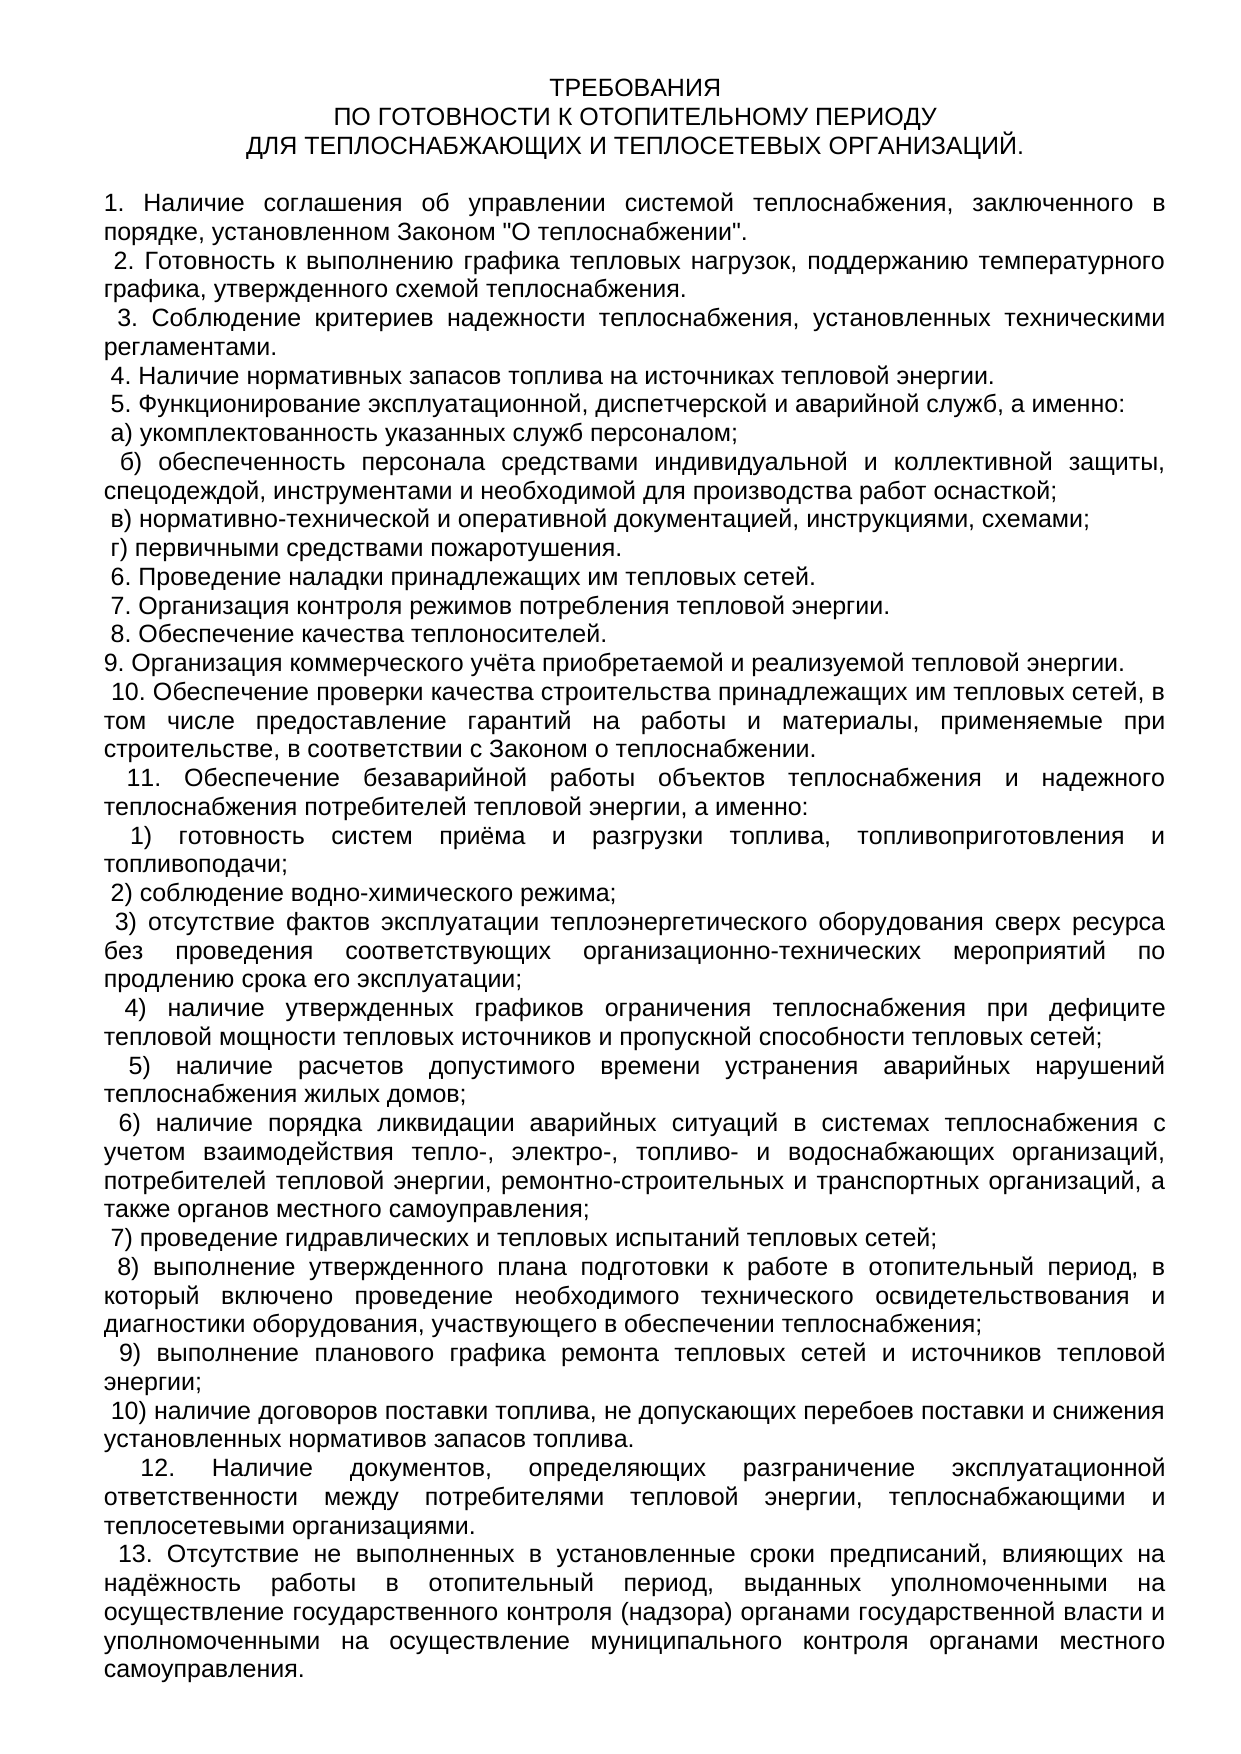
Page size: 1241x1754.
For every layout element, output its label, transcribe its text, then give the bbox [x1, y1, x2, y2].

text 10) наличие договоров поставки топлива, не допускающих перебоев поставки и снижения установленных нормативов запасов топлива. [103, 1396, 1167, 1453]
text 11. Обеспечение безаварийной работы объектов теплоснабжения и надежного теплоснабжения потребителей тепловой энергии, а именно: [103, 763, 1167, 821]
text ПО ГОТОВНОСТИ К ОТОПИТЕЛЬНОМУ ПЕРИОДУ [103, 102, 1167, 131]
text 9. Организация коммерческого учёта приобретаемой и реализуемой тепловой энергии. [103, 648, 1167, 677]
text 13. Отсутствие не выполненных в установленные сроки предписаний, влияющих на надёжность работы в отопительный период, выданных уполномоченными на осуществление государственного контроля (надзора) органами государственной власти и уполномоченными на осуществление муниципального контроля органами местного самоуправления. [103, 1539, 1167, 1683]
text 6) наличие порядка ликвидации аварийных ситуаций в системах теплоснабжения с учетом взаимодействия тепло-, электро-, топливо- и водоснабжающих организаций, потребителей тепловой энергии, ремонтно-строительных и транспортных организаций, а также органов местного самоуправления; [103, 1108, 1167, 1223]
text 3) отсутствие фактов эксплуатации теплоэнергетического оборудования сверх ресурса без проведения соответствующих организационно-технических мероприятий по продлению срока его эксплуатации; [103, 907, 1167, 993]
text ТРЕБОВАНИЯ [103, 73, 1167, 102]
text 8) выполнение утвержденного плана подготовки к работе в отопительный период, в который включено проведение необходимого технического освидетельствования и диагностики оборудования, участвующего в обеспечении теплоснабжения; [103, 1252, 1167, 1338]
text 2. Готовность к выполнению графика тепловых нагрузок, поддержанию температурного графика, утвержденного схемой теплоснабжения. [103, 246, 1167, 303]
text ДЛЯ ТЕПЛОСНАБЖАЮЩИХ И ТЕПЛОСЕТЕВЫХ ОРГАНИЗАЦИЙ. [103, 131, 1167, 159]
text в) нормативно-технической и оперативной документацией, инструкциями, схемами; [103, 504, 1167, 533]
text 3. Соблюдение критериев надежности теплоснабжения, установленных техническими регламентами. [103, 303, 1167, 361]
text 10. Обеспечение проверки качества строительства принадлежащих им тепловых сетей, в том числе предоставление гарантий на работы и материалы, применяемые при строительстве, в соответствии с Законом о теплоснабжении. [103, 677, 1167, 763]
text 1) готовность систем приёма и разгрузки топлива, топливоприготовления и топливоподачи; [103, 821, 1167, 878]
text г) первичными средствами пожаротушения. [103, 533, 1167, 562]
text 4) наличие утвержденных графиков ограничения теплоснабжения при дефиците тепловой мощности тепловых источников и пропускной способности тепловых сетей; [103, 993, 1167, 1051]
text 7) проведение гидравлических и тепловых испытаний тепловых сетей; [103, 1223, 1167, 1252]
text 8. Обеспечение качества теплоносителей. [103, 619, 1167, 648]
text 4. Наличие нормативных запасов топлива на источниках тепловой энергии. [103, 361, 1167, 389]
text 5. Функционирование эксплуатационной, диспетчерской и аварийной служб, а именно: [103, 389, 1167, 418]
text 12. Наличие документов, определяющих разграничение эксплуатационной ответственности между потребителями тепловой энергии, теплоснабжающими и теплосетевыми организациями. [103, 1453, 1167, 1539]
text 6. Проведение наладки принадлежащих им тепловых сетей. [103, 562, 1167, 591]
text 1. Наличие соглашения об управлении системой теплоснабжения, заключенного в порядке, установленном Законом "О теплоснабжении". [103, 188, 1167, 246]
text 2) соблюдение водно-химического режима; [103, 878, 1167, 907]
text 9) выполнение планового графика ремонта тепловых сетей и источников тепловой энергии; [103, 1338, 1167, 1396]
text а) укомплектованность указанных служб персоналом; [103, 418, 1167, 447]
text 7. Организация контроля режимов потребления тепловой энергии. [103, 591, 1167, 619]
text б) обеспеченность персонала средствами индивидуальной и коллективной защиты, спецодеждой, инструментами и необходимой для производства работ оснасткой; [103, 447, 1167, 504]
text 5) наличие расчетов допустимого времени устранения аварийных нарушений теплоснабжения жилых домов; [103, 1051, 1167, 1108]
